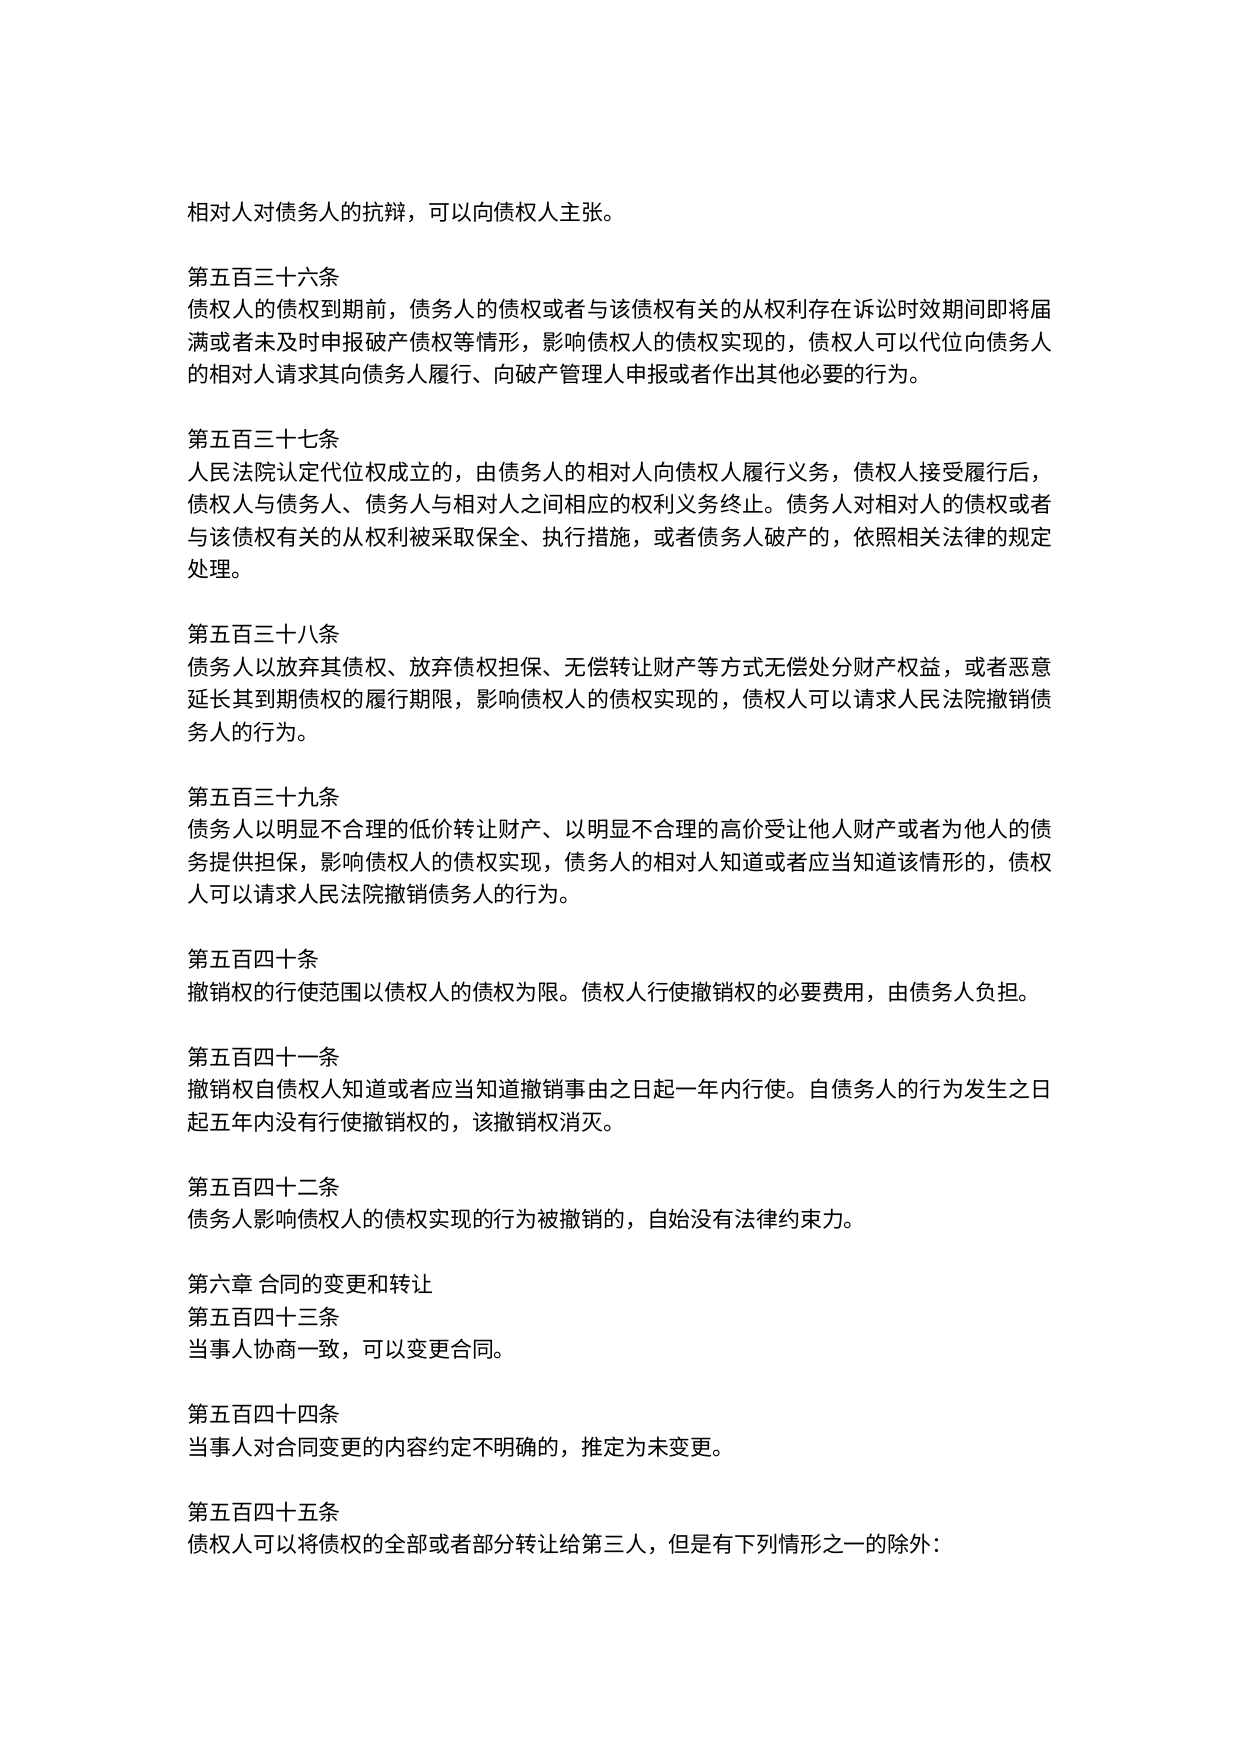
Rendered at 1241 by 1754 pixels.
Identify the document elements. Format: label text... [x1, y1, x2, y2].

text 撤销权的行使范围以债权人的债权为限。债权人行使撤销权的必要费用，由债务人负担。 [187, 974, 1053, 1007]
text 第五百三十六条 [187, 259, 1053, 292]
text 债务人影响债权人的债权实现的行为被撤销的，自始没有法律约束力。 [187, 1202, 1053, 1234]
text 债务人以明显不合理的低价转让财产、以明显不合理的高价受让他人财产或者为他人的债务提供担保，影响债权人的债权实现，债务人的相对人知道或者应当知道该情形的，债权人可以请求人民法院撤销债务人的行为。 [187, 812, 1053, 909]
text 撤销权自债权人知道或者应当知道撤销事由之日起一年内行使。自债务人的行为发生之日起五年内没有行使撤销权的，该撤销权消灭。 [187, 1072, 1053, 1137]
text 第五百四十条 [187, 942, 1053, 974]
text 第五百四十二条 [187, 1169, 1053, 1202]
text 第五百四十五条 [187, 1494, 1053, 1527]
text 相对人对债务人的抗辩，可以向债权人主张。 [187, 194, 1053, 227]
text 债权人可以将债权的全部或者部分转让给第三人，但是有下列情形之一的除外： [187, 1527, 1053, 1559]
text 第五百四十四条 [187, 1397, 1053, 1429]
text 第五百四十三条 [187, 1299, 1053, 1332]
text 人民法院认定代位权成立的，由债务人的相对人向债权人履行义务，债权人接受履行后，债权人与债务人、债务人与相对人之间相应的权利义务终止。债务人对相对人的债权或者与该债权有关的从权利被采取保全、执行措施，或者债务人破产的，依照相关法律的规定处理。 [187, 454, 1053, 584]
text 第五百四十一条 [187, 1039, 1053, 1072]
text 第五百三十九条 [187, 779, 1053, 812]
text 当事人对合同变更的内容约定不明确的，推定为未变更。 [187, 1429, 1053, 1462]
text 债权人的债权到期前，债务人的债权或者与该债权有关的从权利存在诉讼时效期间即将届满或者未及时申报破产债权等情形，影响债权人的债权实现的，债权人可以代位向债务人的相对人请求其向债务人履行、向破产管理人申报或者作出其他必要的行为。 [187, 292, 1053, 389]
text 第五百三十八条 [187, 617, 1053, 649]
text 当事人协商一致，可以变更合同。 [187, 1332, 1053, 1364]
text 第六章 合同的变更和转让 [187, 1267, 1053, 1299]
text 第五百三十七条 [187, 422, 1053, 454]
text 债务人以放弃其债权、放弃债权担保、无偿转让财产等方式无偿处分财产权益，或者恶意延长其到期债权的履行期限，影响债权人的债权实现的，债权人可以请求人民法院撤销债务人的行为。 [187, 649, 1053, 747]
